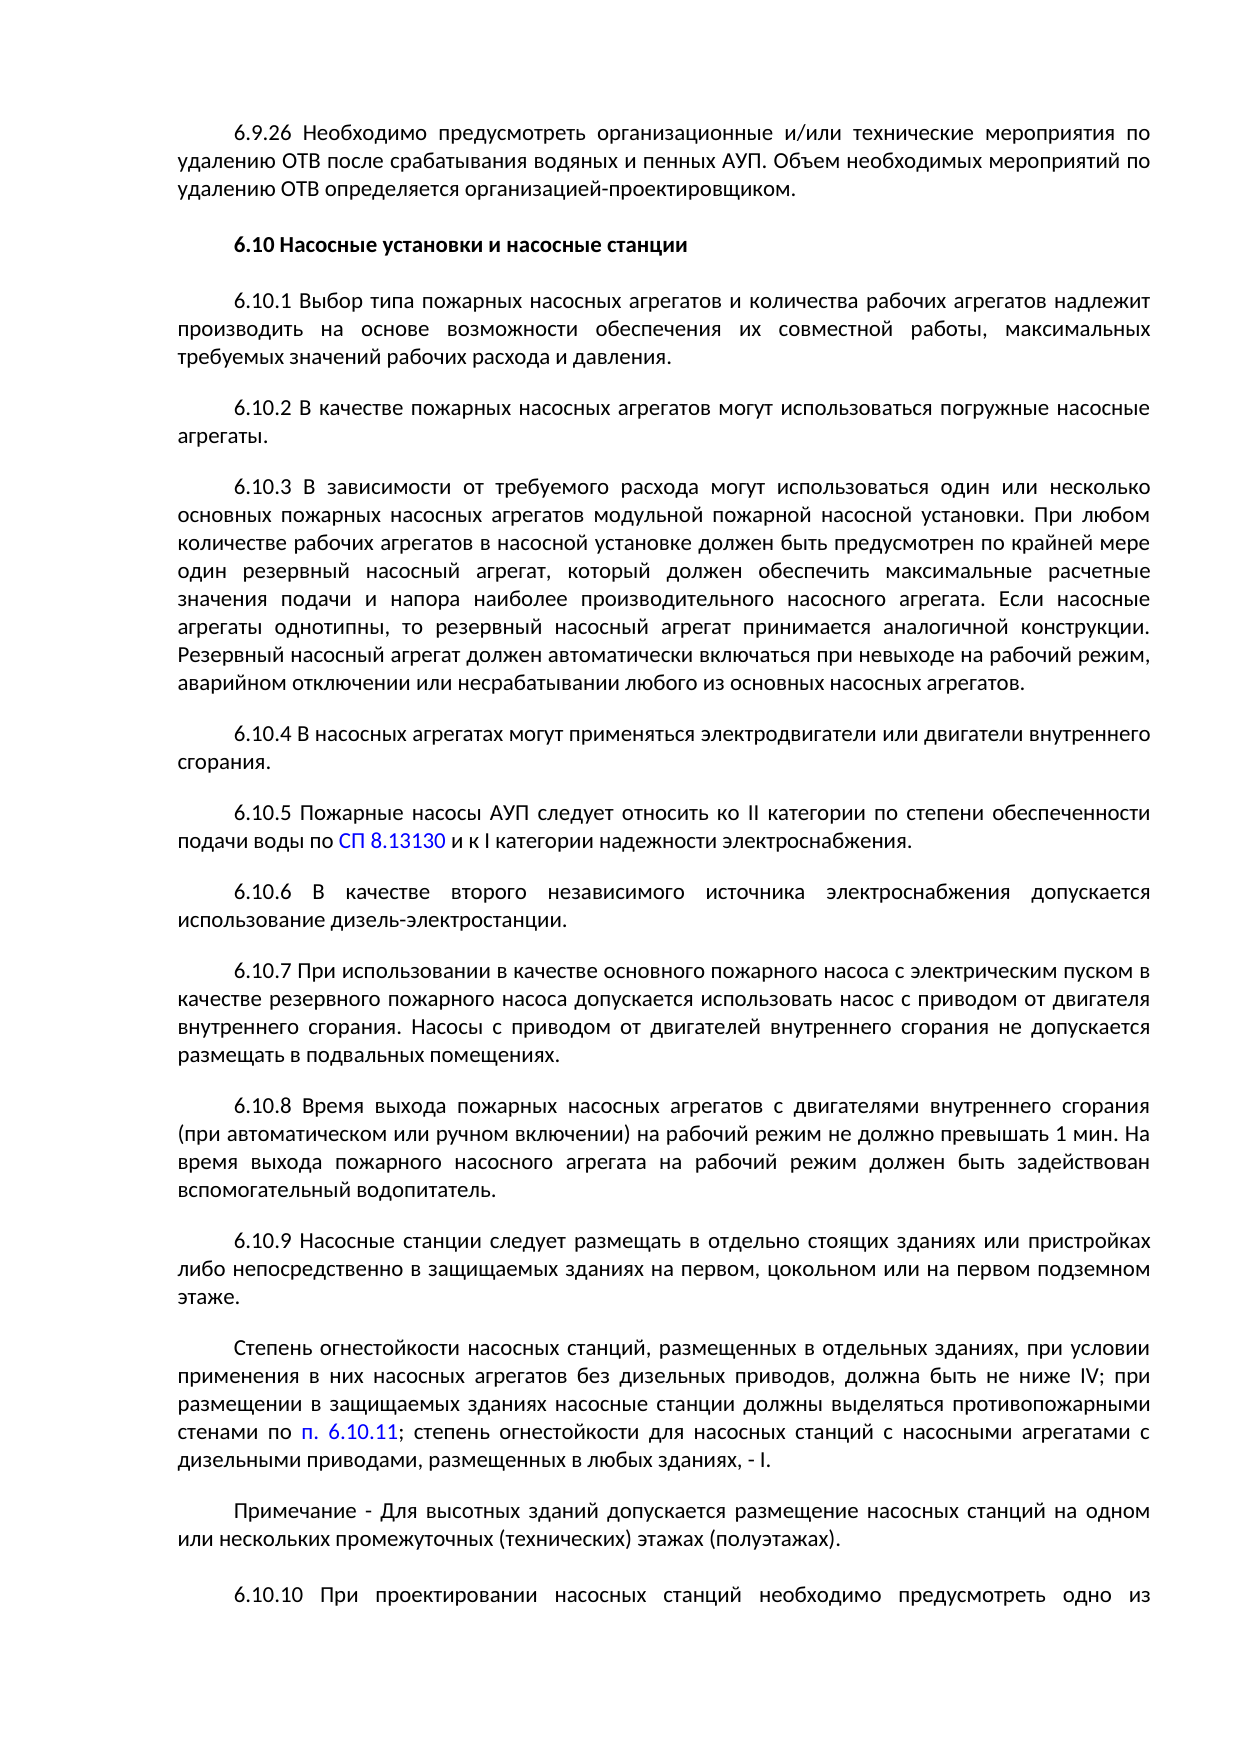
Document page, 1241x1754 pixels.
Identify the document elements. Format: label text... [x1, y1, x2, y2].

text 6.10.4 В насосных агрегатах могут применяться электродвигатели или двигатели внутреннего сгорания. [177, 719, 1152, 775]
text 6.10.1 Выбор типа пожарных насосных агрегатов и количества рабочих агрегатов надлежит производить на основе возможности обеспечения их совместной работы, максимальных требуемых значений рабочих расхода и давления. [177, 286, 1152, 370]
text 6.10.7 При использовании в качестве основного пожарного насоса с электрическим пуском в качестве резервного пожарного насоса допускается использовать насос с приводом от двигателя внутреннего сгорания. Насосы с приводом от двигателей внутреннего сгорания не допускается размещать в подвальных помещениях. [177, 956, 1152, 1068]
title 6.10 Насосные установки и насосные станции [177, 230, 1152, 258]
text 6.10.9 Насосные станции следует размещать в отдельно стоящих зданиях или пристройках либо непосредственно в защищаемых зданиях на первом, цокольном или на первом подземном этаже. [177, 1226, 1152, 1310]
text Степень огнестойкости насосных станций, размещенных в отдельных зданиях, при условии применения в них насосных агрегатов без дизельных приводов, должна быть не ниже IV; при размещении в защищаемых зданиях насосные станции должны выделяться противопожарными стенами по п. 6.10.11; степень огнестойкости для насосных станций с насосными агрегатами с дизельными приводами, размещенных в любых зданиях, - I. [177, 1333, 1152, 1473]
text 6.10.2 В качестве пожарных насосных агрегатов могут использоваться погружные насосные агрегаты. [177, 393, 1152, 449]
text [177, 1580, 1152, 1608]
text 6.9.26 Необходимо предусмотреть организационные и/или технические мероприятия по удалению ОТВ после срабатывания водяных и пенных АУП. Объем необходимых мероприятий по удалению ОТВ определяется организацией-проектировщиком. [177, 118, 1152, 202]
text Примечание - Для высотных зданий допускается размещение насосных станций на одном или нескольких промежуточных (технических) этажах (полуэтажах). [177, 1496, 1152, 1552]
text 6.10.5 Пожарные насосы АУП следует относить ко II категории по степени обеспеченности подачи воды по СП 8.13130 и к I категории надежности электроснабжения. [177, 798, 1152, 854]
text 6.10.3 В зависимости от требуемого расхода могут использоваться один или несколько основных пожарных насосных агрегатов модульной пожарной насосной установки. При любом количестве рабочих агрегатов в насосной установке должен быть предусмотрен по крайней мере один резервный насосный агрегат, который должен обеспечить максимальные расчетные значения подачи и напора наиболее производительного насосного агрегата. Если насосные агрегаты однотипны, то резервный насосный агрегат принимается аналогичной конструкции. Резервный насосный агрегат должен автоматически включаться при невыходе на рабочий режим, аварийном отключении или несрабатывании любого из основных насосных агрегатов. [177, 472, 1152, 696]
text 6.10.6 В качестве второго независимого источника электроснабжения допускается использование дизель-электростанции. [177, 877, 1152, 933]
text 6.10.8 Время выхода пожарных насосных агрегатов с двигателями внутреннего сгорания (при автоматическом или ручном включении) на рабочий режим не должно превышать 1 мин. На время выхода пожарного насосного агрегата на рабочий режим должен быть задействован вспомогательный водопитатель. [177, 1091, 1152, 1203]
